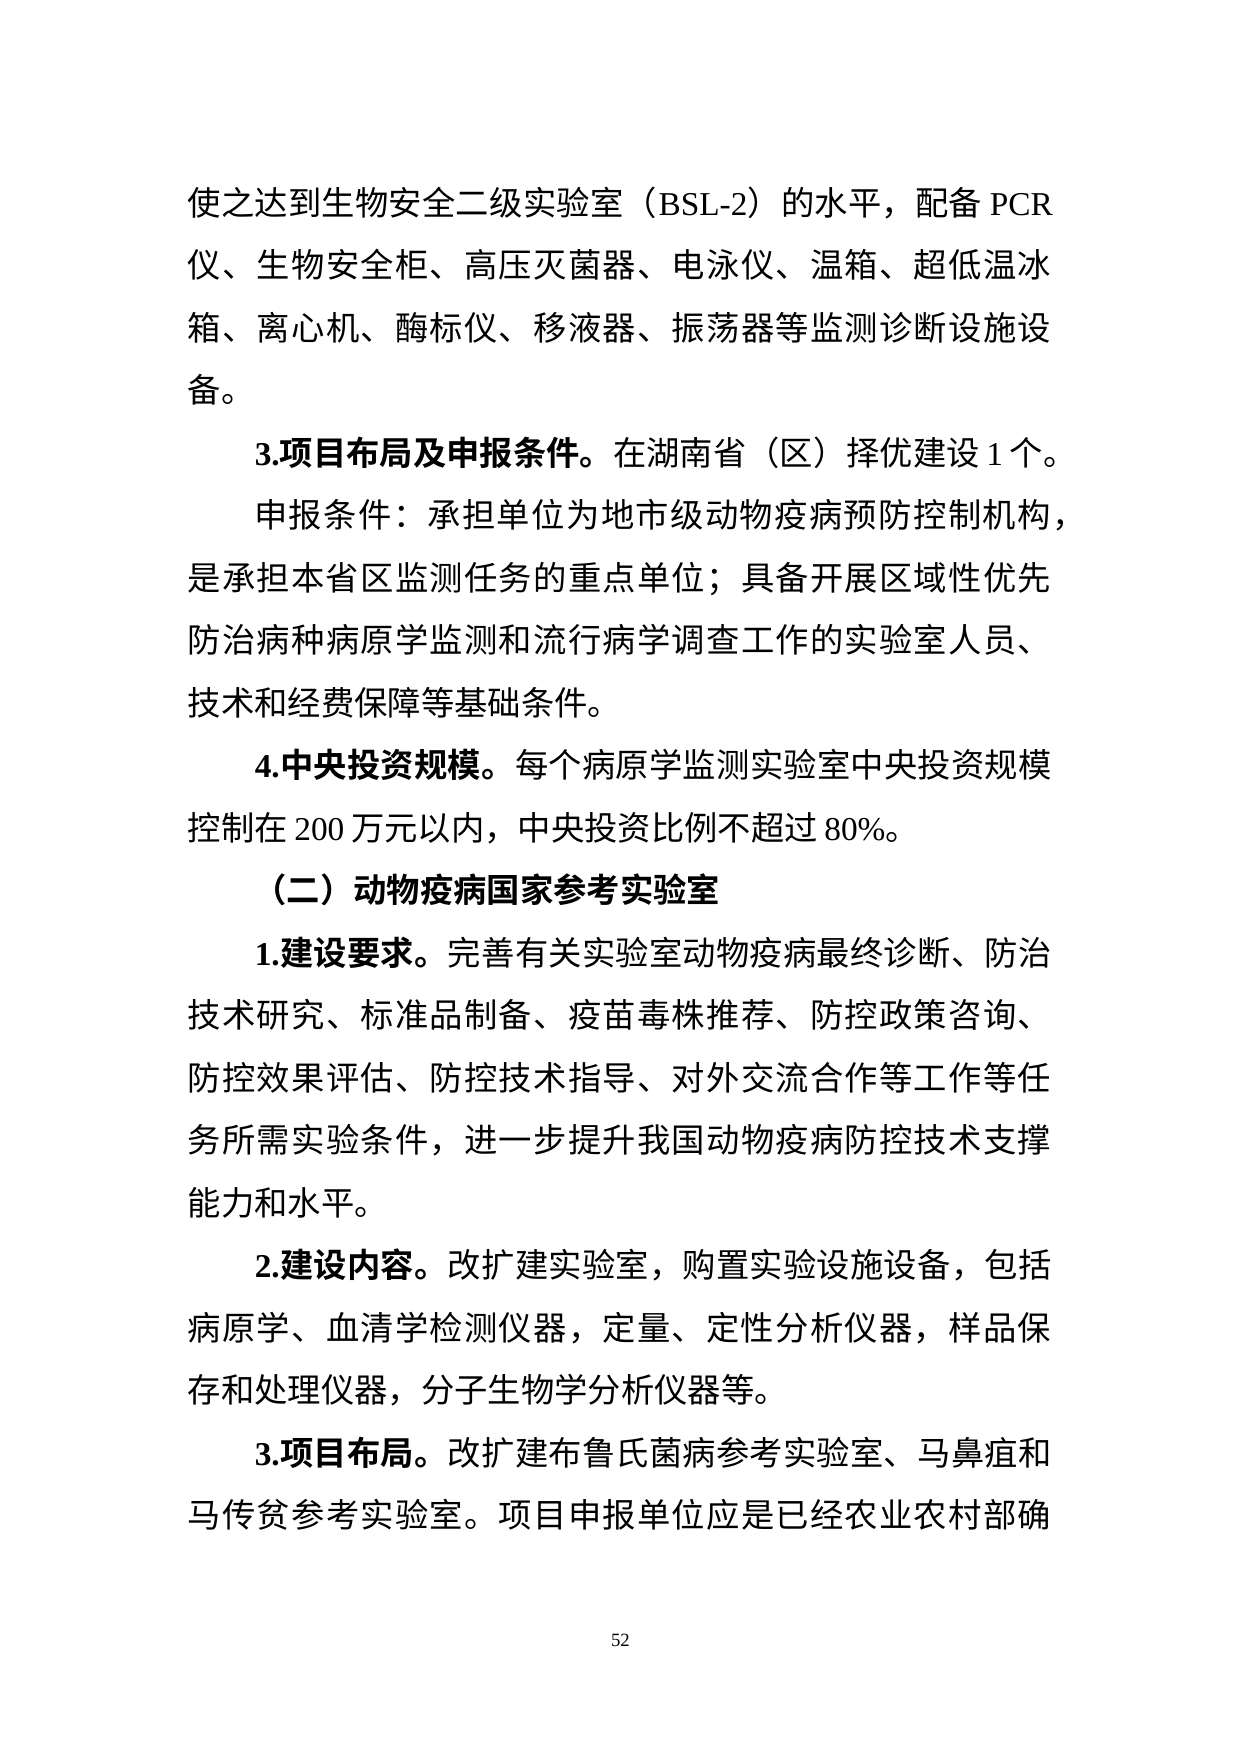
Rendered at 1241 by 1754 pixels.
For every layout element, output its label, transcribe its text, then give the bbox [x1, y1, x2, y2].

text 申报条件：承担单位为地市级动物疫病预防控制机构，是承担本省区监测任务的重点单位；具备开展区域性优先防治病种病原学监测和流行病学调查工作的实验室人员、技术和经费保障等基础条件。 [187, 474, 1053, 724]
text 4.中央投资规模。每个病原学监测实验室中央投资规模控制在200万元以内，中央投资比例不超过80%。 [187, 724, 1053, 849]
text （二）动物疫病国家参考实验室 [187, 849, 1053, 912]
text 3.项目布局及申报条件。在湖南省（区）择优建设1个。 [187, 412, 1053, 474]
text 1.建设要求。完善有关实验室动物疫病最终诊断、防治技术研究、标准品制备、疫苗毒株推荐、防控政策咨询、防控效果评估、防控技术指导、对外交流合作等工作等任务所需实验条件，进一步提升我国动物疫病防控技术支撑能力和水平。 [187, 912, 1053, 1224]
text 2.建设内容。改扩建实验室，购置实验设施设备，包括病原学、血清学检测仪器，定量、定性分析仪器，样品保存和处理仪器，分子生物学分析仪器等。 [187, 1224, 1053, 1412]
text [187, 1412, 1053, 1537]
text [187, 162, 1053, 412]
